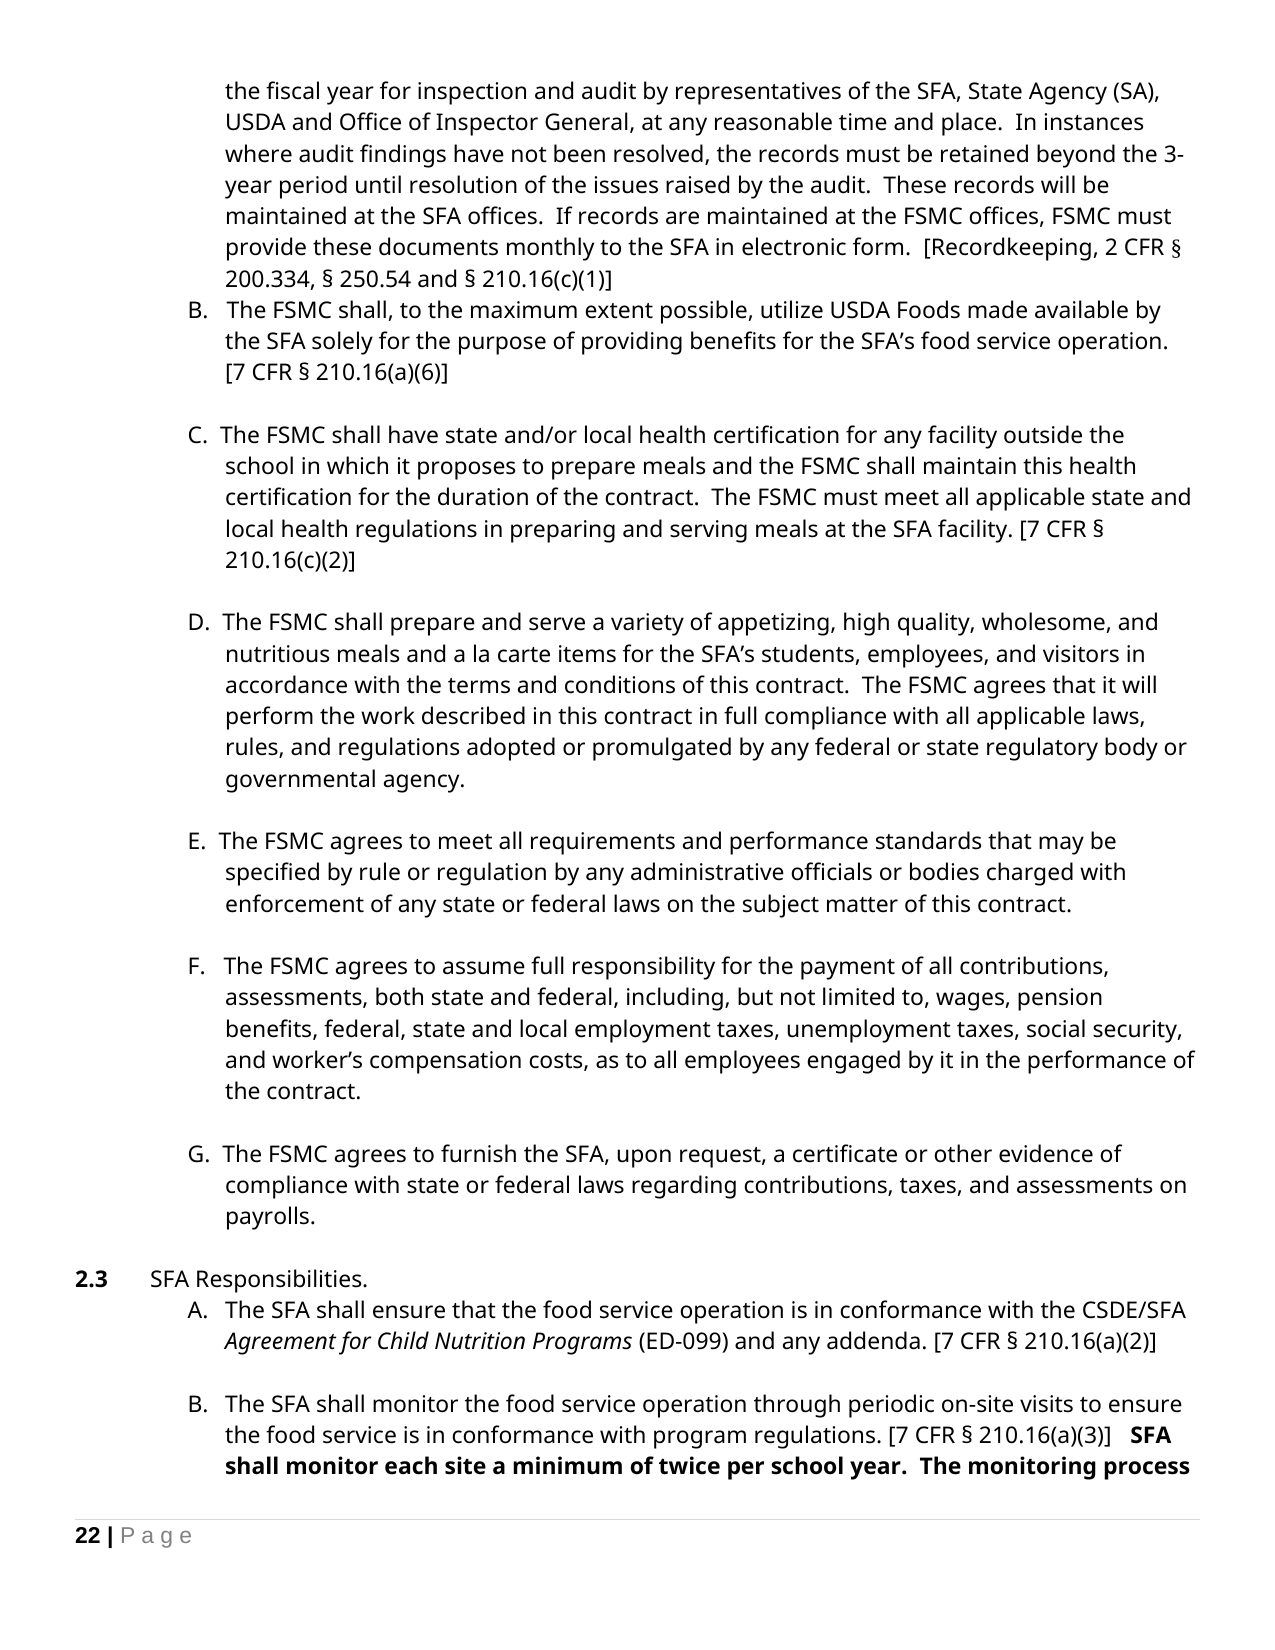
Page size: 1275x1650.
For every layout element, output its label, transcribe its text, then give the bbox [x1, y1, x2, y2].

list SFA Responsibilities. [75, 1262, 1200, 1294]
text B. The FSMC shall, to the maximum extent possible, utilize USDA Foods made available by the SFA solely for the purpose of providing benefits for the SFA’s food service operation. [7 CFR § 210.16(a)(6)] [187, 294, 1200, 387]
text C. The FSMC shall have state and/or local health certification for any facility outside the school in which it proposes to prepare meals and the FSMC shall maintain this health certification for the duration of the contract. The FSMC must meet all applicable state and local health regulations in preparing and serving meals at the SFA facility. [7 CFR § 210.16(c)(2)] [187, 419, 1200, 575]
text D. The FSMC shall prepare and serve a variety of appetizing, high quality, wholesome, and nutritious meals and a la carte items for the SFA’s students, employees, and visitors in accordance with the terms and conditions of this contract. The FSMC agrees that it will perform the work described in this contract in full compliance with all applicable laws, rules, and regulations adopted or promulgated by any federal or state regulatory body or governmental agency. [187, 606, 1200, 794]
text F. The FSMC agrees to assume full responsibility for the payment of all contributions, assessments, both state and federal, including, but not limited to, wages, pension benefits, federal, state and local employment taxes, unemployment taxes, social security, and worker’s compensation costs, as to all employees engaged by it in the performance of the contract. [187, 950, 1200, 1106]
text A. The SFA shall ensure that the food service operation is in conformance with the CSDE/SFA Agreement for Child Nutrition Programs (ED-099) and any addenda. [7 CFR § 210.16(a)(2)] [187, 1294, 1200, 1356]
text G. The FSMC agrees to furnish the SFA, upon request, a certificate or other evidence of compliance with state or federal laws regarding contributions, taxes, and assessments on payrolls. [187, 1137, 1200, 1231]
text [187, 1387, 1200, 1481]
text E. The FSMC agrees to meet all requirements and performance standards that may be specified by rule or regulation by any administrative officials or bodies charged with enforcement of any state or federal laws on the subject matter of this contract. [187, 825, 1200, 919]
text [187, 75, 1200, 294]
